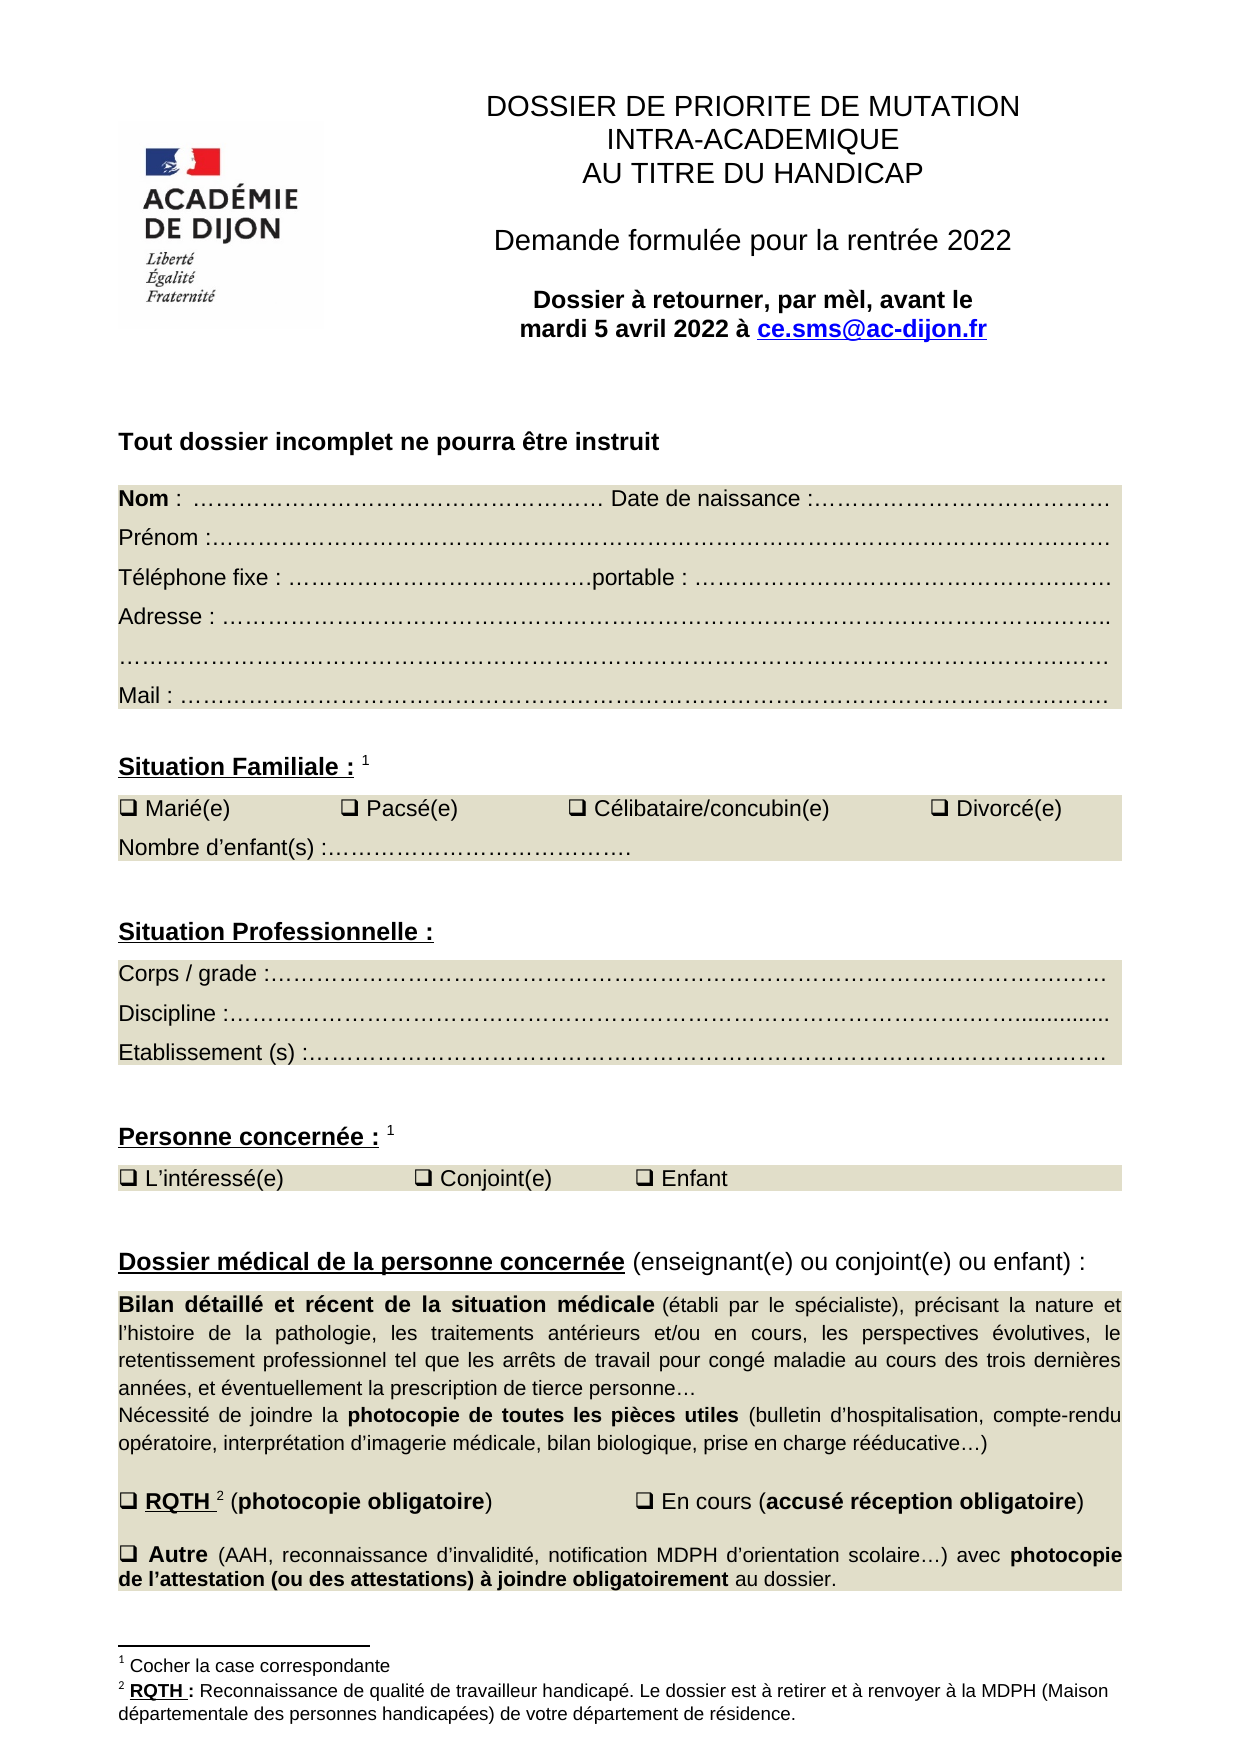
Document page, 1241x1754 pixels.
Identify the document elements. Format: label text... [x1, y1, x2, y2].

text Téléphone fixe : ………………………………….portable : ………………………………………….…… [118, 564, 1122, 590]
text Prénom :………………………………………………………………………………………………….…… [118, 524, 1122, 551]
text Situation Professionnelle : [118, 917, 1122, 946]
text mardi 5 avril 2022 à ce.sms@ac-dijon.fr [428, 314, 1078, 343]
text Discipline :…………………………………………………………………………………….……............... [118, 999, 1122, 1026]
text DOSSIER DE PRIORITE DE MUTATION [428, 89, 1078, 122]
text Tout dossier incomplet ne pourra être instruit [118, 427, 1122, 456]
text Adresse : ……………………………………………………………………………………………….…….. [118, 603, 1122, 630]
text Nombre d’enfant(s) :…………………………………. [118, 834, 1122, 861]
text RQTH (photocopie obligatoire) En cours (accusé réception obligatoire) [118, 1488, 1122, 1514]
text Autre (AAH, reconnaissance d’invalidité, notification MDPH d’orientation scolaire…) avec photocopie de l’attestation (ou des attestations) à joindre obligatoirement au dossier. [118, 1541, 1122, 1591]
text Personne concernée : 1 [118, 1122, 1122, 1150]
text Situation Familiale : [118, 752, 1122, 781]
text Demande formulée pour la rentrée 2022 [428, 223, 1078, 256]
text L’intéressé(e) Conjoint(e) Enfant [118, 1165, 1122, 1191]
text Nécessité de joindre la photocopie de toutes les pièces utiles (bulletin d’hospitalisation, compte-rendu opératoire, interprétation d’imagerie médicale, bilan biologique, prise en charge rééducative…) [118, 1403, 1122, 1454]
text Corps / grade :…………………………………………………………………………….…………….…… [118, 960, 1122, 986]
text INTRA-ACADEMIQUE [428, 122, 1078, 156]
text …………………………………………………………………………………………………………….…… [118, 643, 1122, 669]
picture [118, 121, 325, 329]
text Nom : ……………………………………………… Date de naissance :………………………………… [118, 485, 1122, 511]
text Marié(e) Pacsé(e) Célibataire/concubin(e) Divorcé(e) [118, 795, 1122, 821]
text AU TITRE DU HANDICAP [428, 156, 1078, 189]
text Dossier à retourner, par mèl, avant le [428, 285, 1078, 314]
text Mail : …………………………………………………………………………………………………….……. [118, 682, 1122, 709]
text Bilan détaillé et récent de la situation médicale (établi par le spécialiste), précisant la nature et l’histoire de la pathologie, les traitements antérieurs et/ou en cours, les perspectives évolutives, le retentissement professionnel tel que les arrêts de travail pour congé maladie au cours des trois dernières années, et éventuellement la prescription de tierce personne… [118, 1291, 1122, 1399]
text Dossier médical de la personne concernée (enseignant(e) ou conjoint(e) ou enfant) : [118, 1247, 1122, 1276]
text Etablissement (s) :………………………………………………………………………….………….……. [118, 1039, 1122, 1065]
